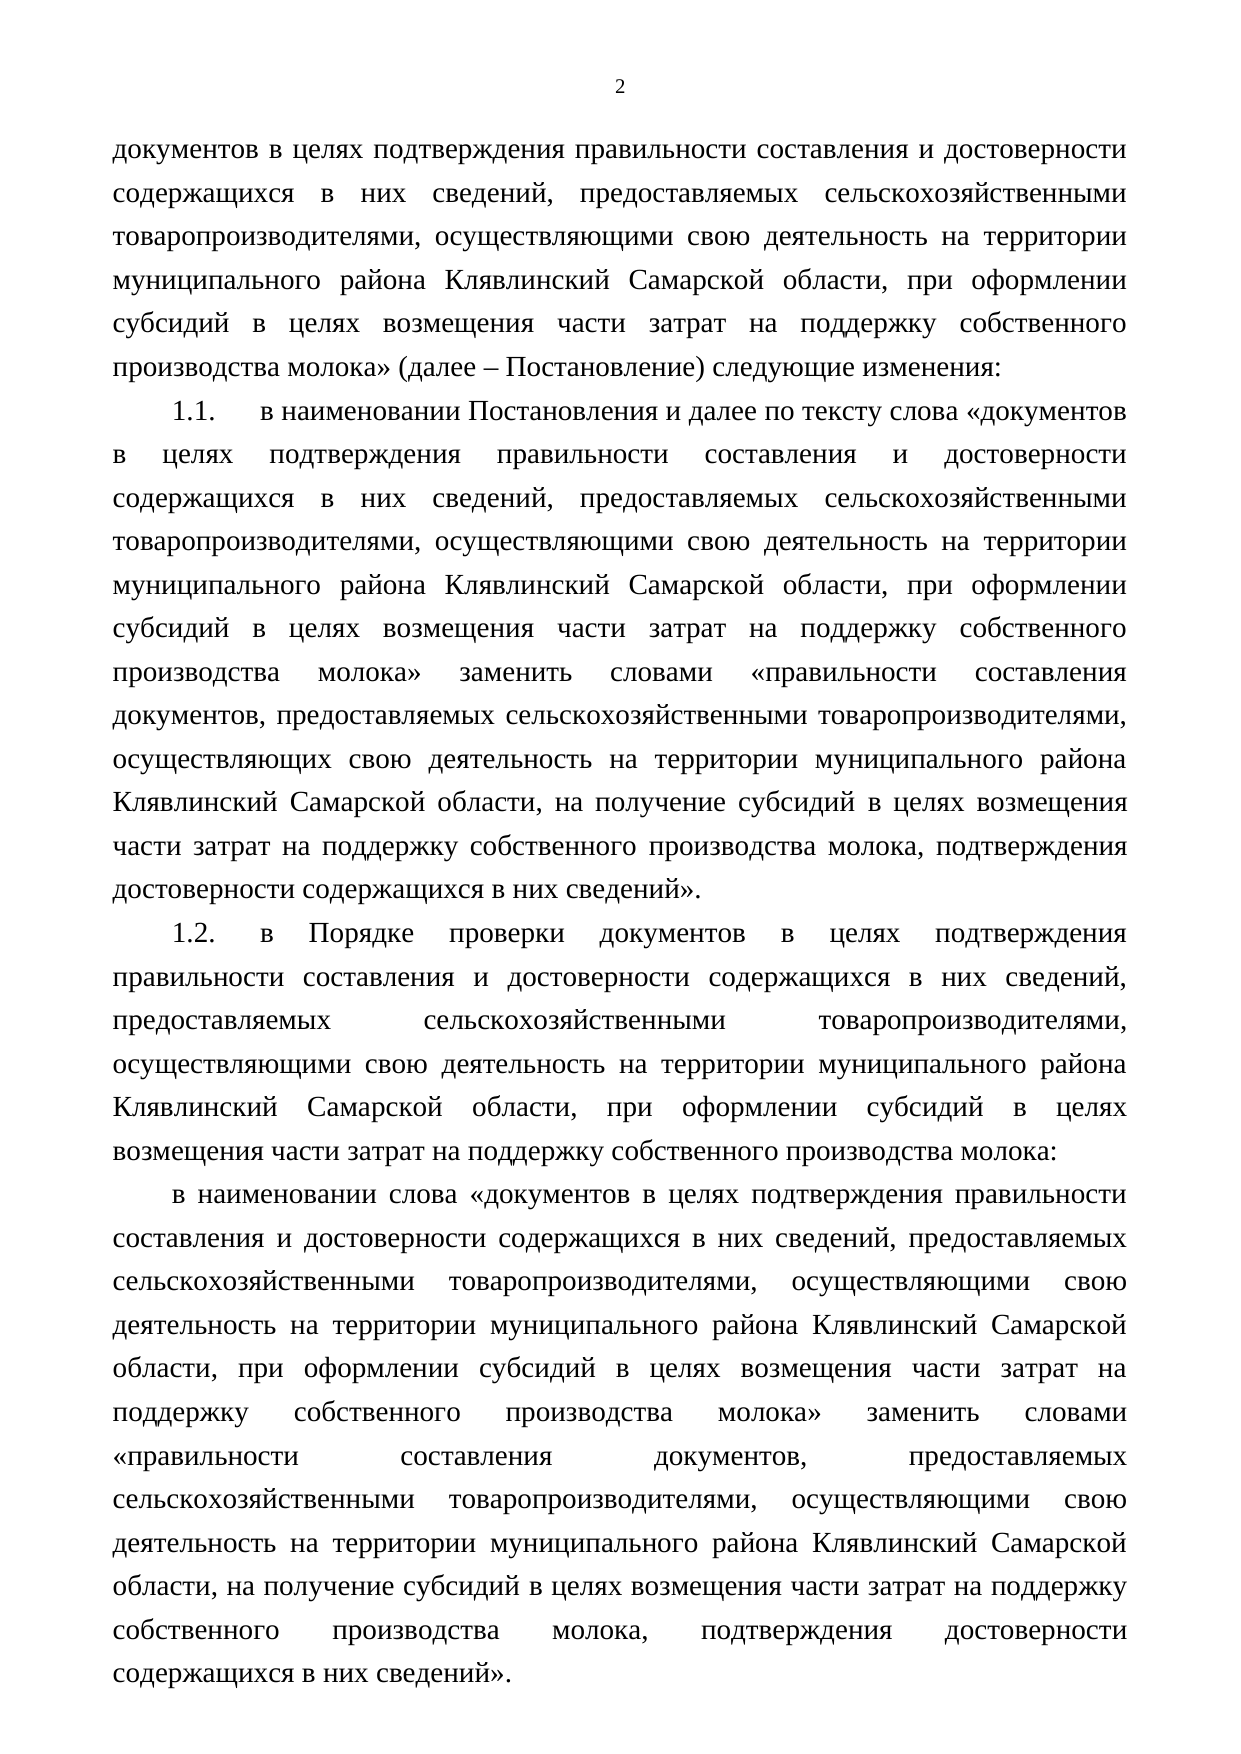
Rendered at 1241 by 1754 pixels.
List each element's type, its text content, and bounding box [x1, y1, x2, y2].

list в Порядке проверки документов в целях подтверждения правильности составления и достоверности содержащихся в них сведений, предоставляемых сельскохозяйственными товаропроизводителями, осуществляющими свою деятельность на территории муниципального района Клявлинский Самарской области, при оформлении субсидий в целях возмещения части затрат на поддержку собственного производства молока: [112, 915, 1128, 1166]
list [112, 131, 1128, 383]
list в наименовании Постановления и далее по тексту слова «документов в целях подтверждения правильности составления и достоверности содержащихся в них сведений, предоставляемых сельскохозяйственными товаропроизводителями, осуществляющими свою деятельность на территории муниципального района Клявлинский Самарской области, при оформлении субсидий в целях возмещения части затрат на поддержку собственного производства молока» заменить словами «правильности составления документов, предоставляемых сельскохозяйственными товаропроизводителями, осуществляющих свою деятельность на территории муниципального района Клявлинский Самарской области, на получение субсидий в целях возмещения части затрат на поддержку собственного производства молока, подтверждения достоверности содержащихся в них сведений». [112, 393, 1128, 905]
list в наименовании слова «документов в целях подтверждения правильности составления и достоверности содержащихся в них сведений, предоставляемых сельскохозяйственными товаропроизводителями, осуществляющими свою деятельность на территории муниципального района Клявлинский Самарской области, при оформлении субсидий в целях возмещения части затрат на поддержку собственного производства молока» заменить словами «правильности составления документов, предоставляемых сельскохозяйственными товаропроизводителями, осуществляющими свою деятельность на территории муниципального района Клявлинский Самарской области, на получение субсидий в целях возмещения части затрат на поддержку собственного производства молока, подтверждения достоверности содержащихся в них сведений». [112, 1176, 1128, 1689]
